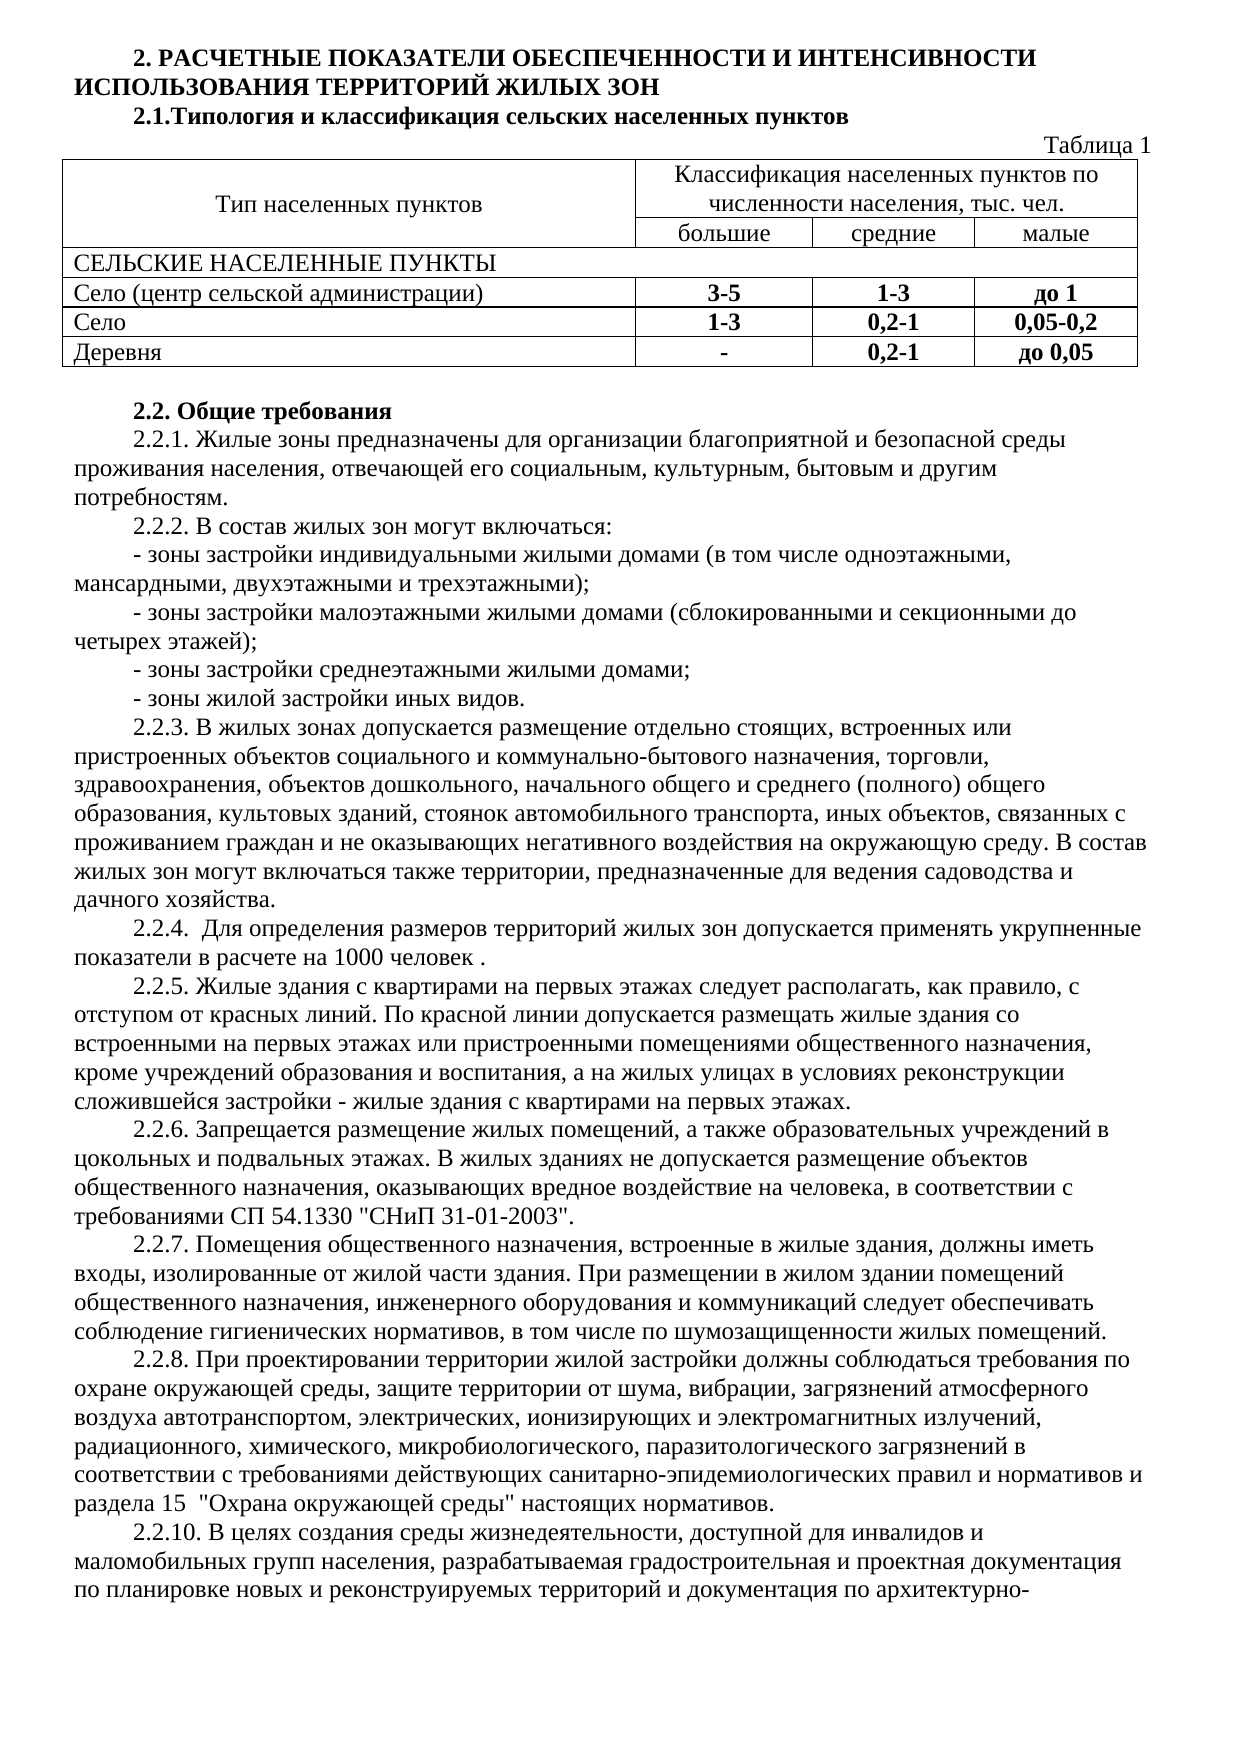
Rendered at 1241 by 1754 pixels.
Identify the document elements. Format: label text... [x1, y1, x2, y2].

text 2.2.2. В состав жилых зон могут включаться: [74, 511, 1152, 539]
text Таблица 1 [74, 130, 1152, 158]
text 2.2. Общие требования [74, 396, 1152, 424]
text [74, 1517, 1152, 1603]
text - зоны застройки среднеэтажными жилыми домами; [74, 654, 1152, 683]
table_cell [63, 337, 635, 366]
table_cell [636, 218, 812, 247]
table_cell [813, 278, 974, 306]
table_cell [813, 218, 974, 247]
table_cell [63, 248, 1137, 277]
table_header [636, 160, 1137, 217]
text 2.2.3. В жилых зонах допускается размещение отдельно стоящих, встроенных или пристроенных объектов социального и коммунально-бытового назначения, торговли, здравоохранения, объектов дошкольного, начального общего и среднего (полного) общего образования, культовых зданий, стоянок автомобильного транспорта, иных объектов, связанных с проживанием граждан и не оказывающих негативного воздействия на окружающую среду. В состав жилых зон могут включаться также территории, предназначенные для ведения садоводства и дачного хозяйства. [74, 712, 1152, 913]
subtitle 2.1.Типология и классификация сельских населенных пунктов [74, 101, 1152, 130]
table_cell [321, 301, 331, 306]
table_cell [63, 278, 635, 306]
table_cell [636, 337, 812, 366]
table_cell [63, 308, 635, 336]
text 2. РАСЧЕТНЫЕ ПОКАЗАТЕЛИ ОБЕСПЕЧЕННОСТИ И ИНТЕНСИВНОСТИ ИСПОЛЬЗОВАНИЯ ТЕРРИТОРИЙ ЖИЛЫХ ЗОН [74, 43, 1152, 101]
text - зоны застройки индивидуальными жилыми домами (в том числе одноэтажными, мансардными, двухэтажными и трехэтажными); [74, 539, 1152, 597]
text - зоны застройки малоэтажными жилыми домами (сблокированными и секционными до четырех этажей); [74, 597, 1152, 654]
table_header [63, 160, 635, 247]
text 2.2.8. При проектировании территории жилой застройки должны соблюдаться требования по охране окружающей среды, защите территории от шума, вибрации, загрязнений атмосферного воздуха автотранспортом, электрических, ионизирующих и электромагнитных излучений, радиационного, химического, микробиологического, паразитологического загрязнений в соответствии с требованиями действующих санитарно-эпидемиологических правил и нормативов и раздела 15 "Охрана окружающей среды" настоящих нормативов. [74, 1344, 1152, 1517]
text 2.2.7. Помещения общественного назначения, встроенные в жилые здания, должны иметь входы, изолированные от жилой части здания. При размещении в жилом здании помещений общественного назначения, инженерного оборудования и коммуникаций следует обеспечивать соблюдение гигиенических нормативов, в том числе по шумозащищенности жилых помещений. [74, 1229, 1152, 1344]
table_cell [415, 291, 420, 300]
text 2.2.4. Для определения размеров территорий жилых зон допускается применять укрупненные показатели в расчете на 1000 человек . [74, 913, 1152, 971]
text 2.2.6. Запрещается размещение жилых помещений, а также образовательных учреждений в цокольных и подвальных этажах. В жилых зданиях не допускается размещение объектов общественного назначения, оказывающих вредное воздействие на человека, в соответствии с требованиями СП 54.1330 "СНиП 31-01-2003". [74, 1114, 1152, 1229]
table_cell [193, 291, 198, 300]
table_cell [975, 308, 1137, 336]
text 2.2.5. Жилые здания с квартирами на первых этажах следует располагать, как правило, с отступом от красных линий. По красной линии допускается размещать жилые здания со встроенными на первых этажах или пристроенными помещениями общественного назначения, кроме учреждений образования и воспитания, а на жилых улицах в условиях реконструкции сложившейся застройки - жилые здания с квартирами на первых этажах. [74, 971, 1152, 1114]
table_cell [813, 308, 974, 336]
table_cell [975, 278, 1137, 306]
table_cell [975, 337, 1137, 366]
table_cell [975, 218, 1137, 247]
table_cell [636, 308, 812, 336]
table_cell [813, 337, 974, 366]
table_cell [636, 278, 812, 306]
text - зоны жилой застройки иных видов. [74, 683, 1152, 712]
text 2.2.1. Жилые зоны предназначены для организации благоприятной и безопасной среды проживания населения, отвечающей его социальным, культурным, бытовым и другим потребностям. [74, 424, 1152, 511]
